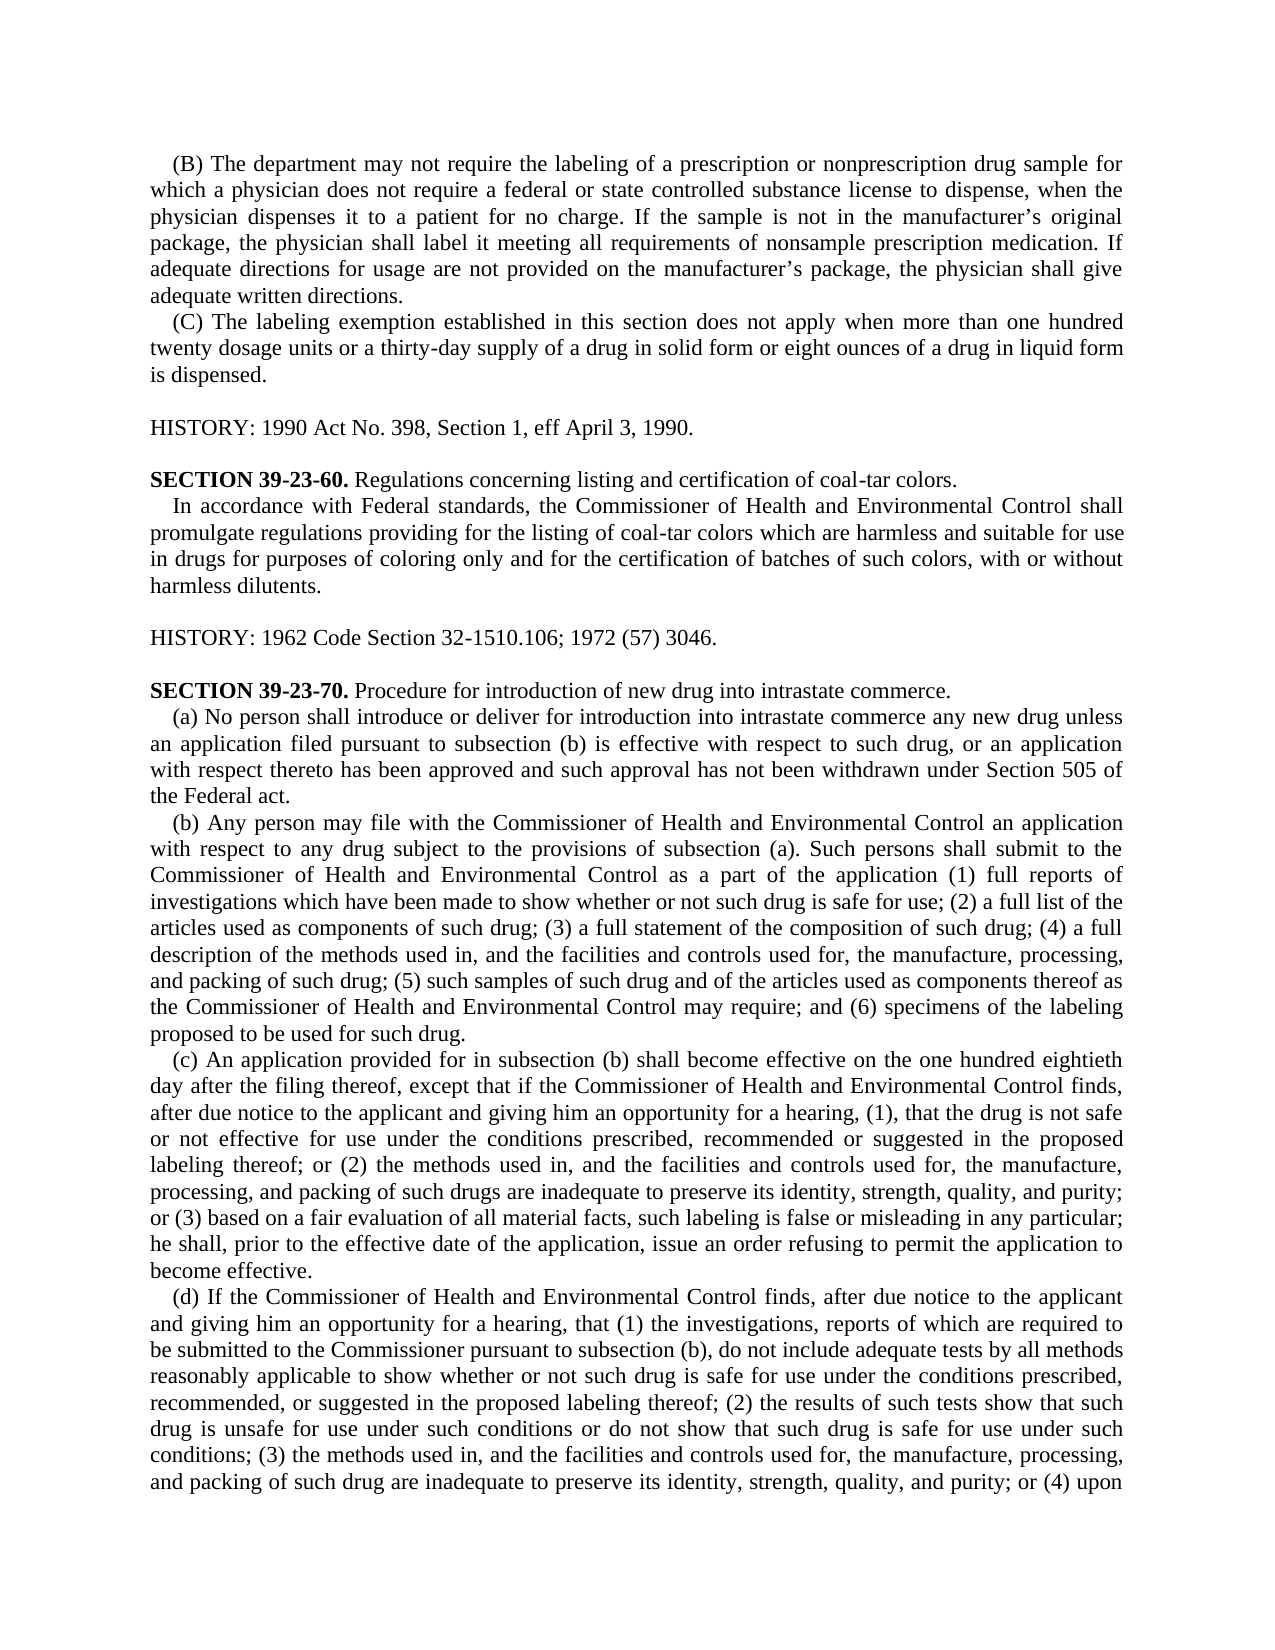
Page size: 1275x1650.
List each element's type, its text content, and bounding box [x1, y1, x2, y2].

text (a) No person shall introduce or deliver for introduction into intrastate commerce any new drug unless an application filed pursuant to subsection (b) is effective with respect to such drug, or an application with respect thereto has been approved and such approval has not been withdrawn under Section 505 of the Federal act. [150, 703, 1125, 809]
text SECTION 39-23-70. Procedure for introduction of new drug into intrastate commerce. [150, 677, 1125, 703]
text In accordance with Federal standards, the Commissioner of Health and Environmental Control shall promulgate regulations providing for the listing of coal-tar colors which are harmless and suitable for use in drugs for purposes of coloring only and for the certification of batches of such colors, with or without harmless dilutents. [150, 493, 1125, 598]
text (c) An application provided for in subsection (b) shall become effective on the one hundred eightieth day after the filing thereof, except that if the Commissioner of Health and Environmental Control finds, after due notice to the applicant and giving him an opportunity for a hearing, (1), that the drug is not safe or not effective for use under the conditions prescribed, recommended or suggested in the proposed labeling thereof; or (2) the methods used in, and the facilities and controls used for, the manufacture, processing, and packing of such drugs are inadequate to preserve its identity, strength, quality, and purity; or (3) based on a fair evaluation of all material facts, such labeling is false or misleading in any particular; he shall, prior to the effective date of the application, issue an order refusing to permit the application to become effective. [150, 1046, 1125, 1283]
text (C) The labeling exemption established in this section does not apply when more than one hundred twenty dosage units or a thirty-day supply of a drug in solid form or eight ounces of a drug in liquid form is dispensed. [150, 308, 1125, 387]
text (b) Any person may file with the Commissioner of Health and Environmental Control an application with respect to any drug subject to the provisions of subsection (a). Such persons shall submit to the Commissioner of Health and Environmental Control as a part of the application (1) full reports of investigations which have been made to show whether or not such drug is safe for use; (2) a full list of the articles used as components of such drug; (3) a full statement of the composition of such drug; (4) a full description of the methods used in, and the facilities and controls used for, the manufacture, processing, and packing of such drug; (5) such samples of such drug and of the articles used as components thereof as the Commissioner of Health and Environmental Control may require; and (6) specimens of the labeling proposed to be used for such drug. [150, 809, 1125, 1046]
text (B) The department may not require the labeling of a prescription or nonprescription drug sample for which a physician does not require a federal or state controlled substance license to dispense, when the physician dispenses it to a patient for no charge. If the sample is not in the manufacturer’s original package, the physician shall label it meeting all requirements of nonsample prescription medication. If adequate directions for usage are not provided on the manufacturer’s package, the physician shall give adequate written directions. [150, 150, 1125, 308]
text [150, 1283, 1125, 1494]
text HISTORY: 1990 Act No. 398, Section 1, eff April 3, 1990. [150, 413, 1125, 440]
text SECTION 39-23-60. Regulations concerning listing and certification of coal-tar colors. [150, 466, 1125, 493]
text HISTORY: 1962 Code Section 32-1510.106; 1972 (57) 3046. [150, 624, 1125, 651]
